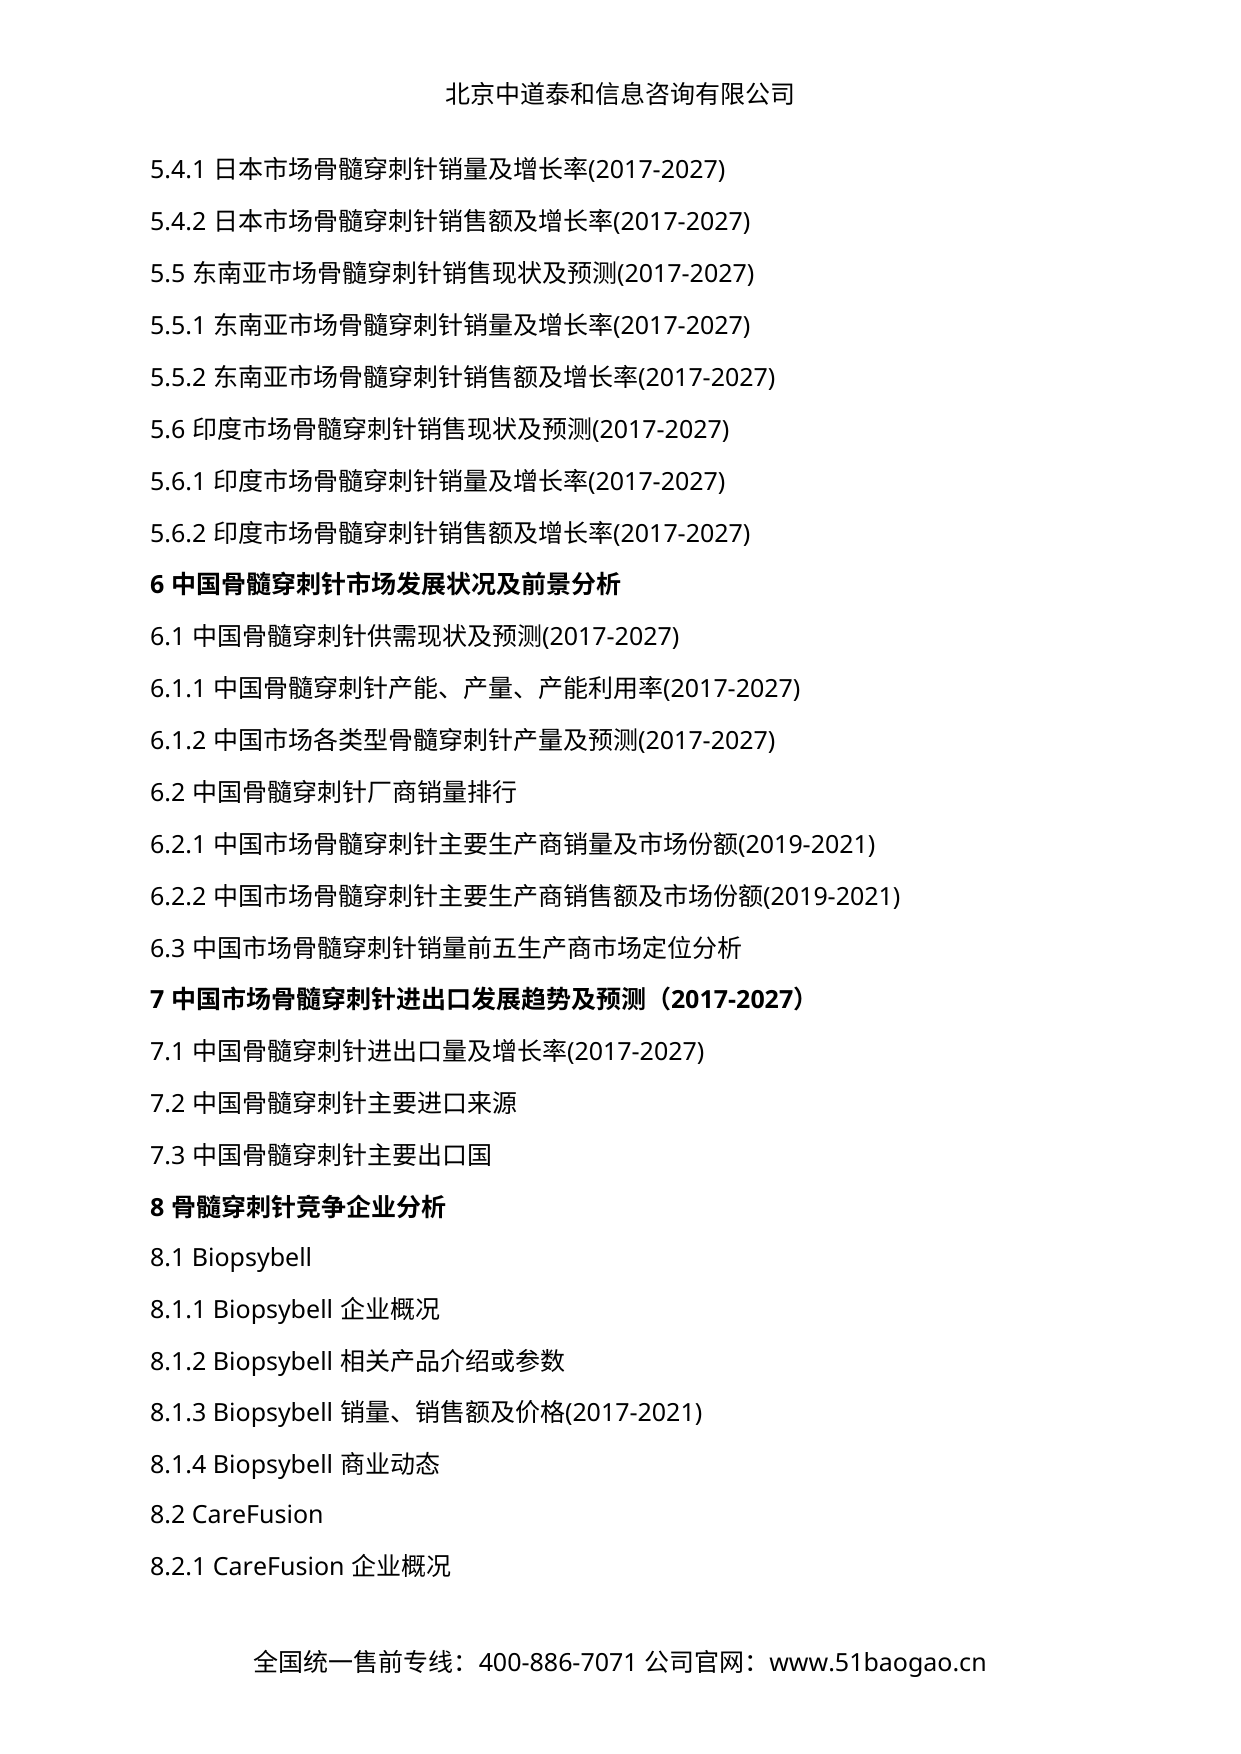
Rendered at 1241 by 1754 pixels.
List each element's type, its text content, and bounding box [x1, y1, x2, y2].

text 8 骨髓穿刺针竞争企业分析 [150, 1187, 1090, 1224]
text 6.2 中国骨髓穿刺针厂商销量排行 [150, 772, 1090, 809]
text 7.2 中国骨髓穿刺针主要进口来源 [150, 1084, 1090, 1120]
text 8.1.2 Biopsybell 相关产品介绍或参数 [150, 1341, 1090, 1377]
text 7.3 中国骨髓穿刺针主要出口国 [150, 1136, 1090, 1172]
text 6.1 中国骨髓穿刺针供需现状及预测(2017-2027) [150, 617, 1090, 653]
text 6.1.1 中国骨髓穿刺针产能、产量、产能利用率(2017-2027) [150, 669, 1090, 705]
text 6.2.2 中国市场骨髓穿刺针主要生产商销售额及市场份额(2019-2021) [150, 876, 1090, 912]
text 8.2.1 CareFusion 企业概况 [150, 1546, 1090, 1582]
text 8.1.3 Biopsybell 销量、销售额及价格(2017-2021) [150, 1393, 1090, 1429]
text 7.1 中国骨髓穿刺针进出口量及增长率(2017-2027) [150, 1032, 1090, 1068]
text 7 中国市场骨髓穿刺针进出口发展趋势及预测（2017-2027） [150, 980, 1090, 1016]
text 6.2.1 中国市场骨髓穿刺针主要生产商销量及市场份额(2019-2021) [150, 824, 1090, 861]
text 5.5 东南亚市场骨髓穿刺针销售现状及预测(2017-2027) [150, 254, 1090, 290]
text 5.5.1 东南亚市场骨髓穿刺针销量及增长率(2017-2027) [150, 306, 1090, 342]
text 5.6 印度市场骨髓穿刺针销售现状及预测(2017-2027) [150, 409, 1090, 446]
text 8.1.1 Biopsybell 企业概况 [150, 1289, 1090, 1325]
text 5.6.2 印度市场骨髓穿刺针销售额及增长率(2017-2027) [150, 513, 1090, 549]
text 6.3 中国市场骨髓穿刺针销量前五生产商市场定位分析 [150, 928, 1090, 964]
text 5.5.2 东南亚市场骨髓穿刺针销售额及增长率(2017-2027) [150, 357, 1090, 394]
text 6 中国骨髓穿刺针市场发展状况及前景分析 [150, 565, 1090, 601]
text 8.1 Biopsybell [150, 1239, 1090, 1273]
text 8.1.4 Biopsybell 商业动态 [150, 1445, 1090, 1481]
text 6.1.2 中国市场各类型骨髓穿刺针产量及预测(2017-2027) [150, 721, 1090, 757]
text 5.6.1 印度市场骨髓穿刺针销量及增长率(2017-2027) [150, 461, 1090, 497]
text 5.4.1 日本市场骨髓穿刺针销量及增长率(2017-2027) [150, 150, 1090, 186]
text 8.2 CareFusion [150, 1497, 1090, 1531]
text 5.4.2 日本市场骨髓穿刺针销售额及增长率(2017-2027) [150, 202, 1090, 238]
